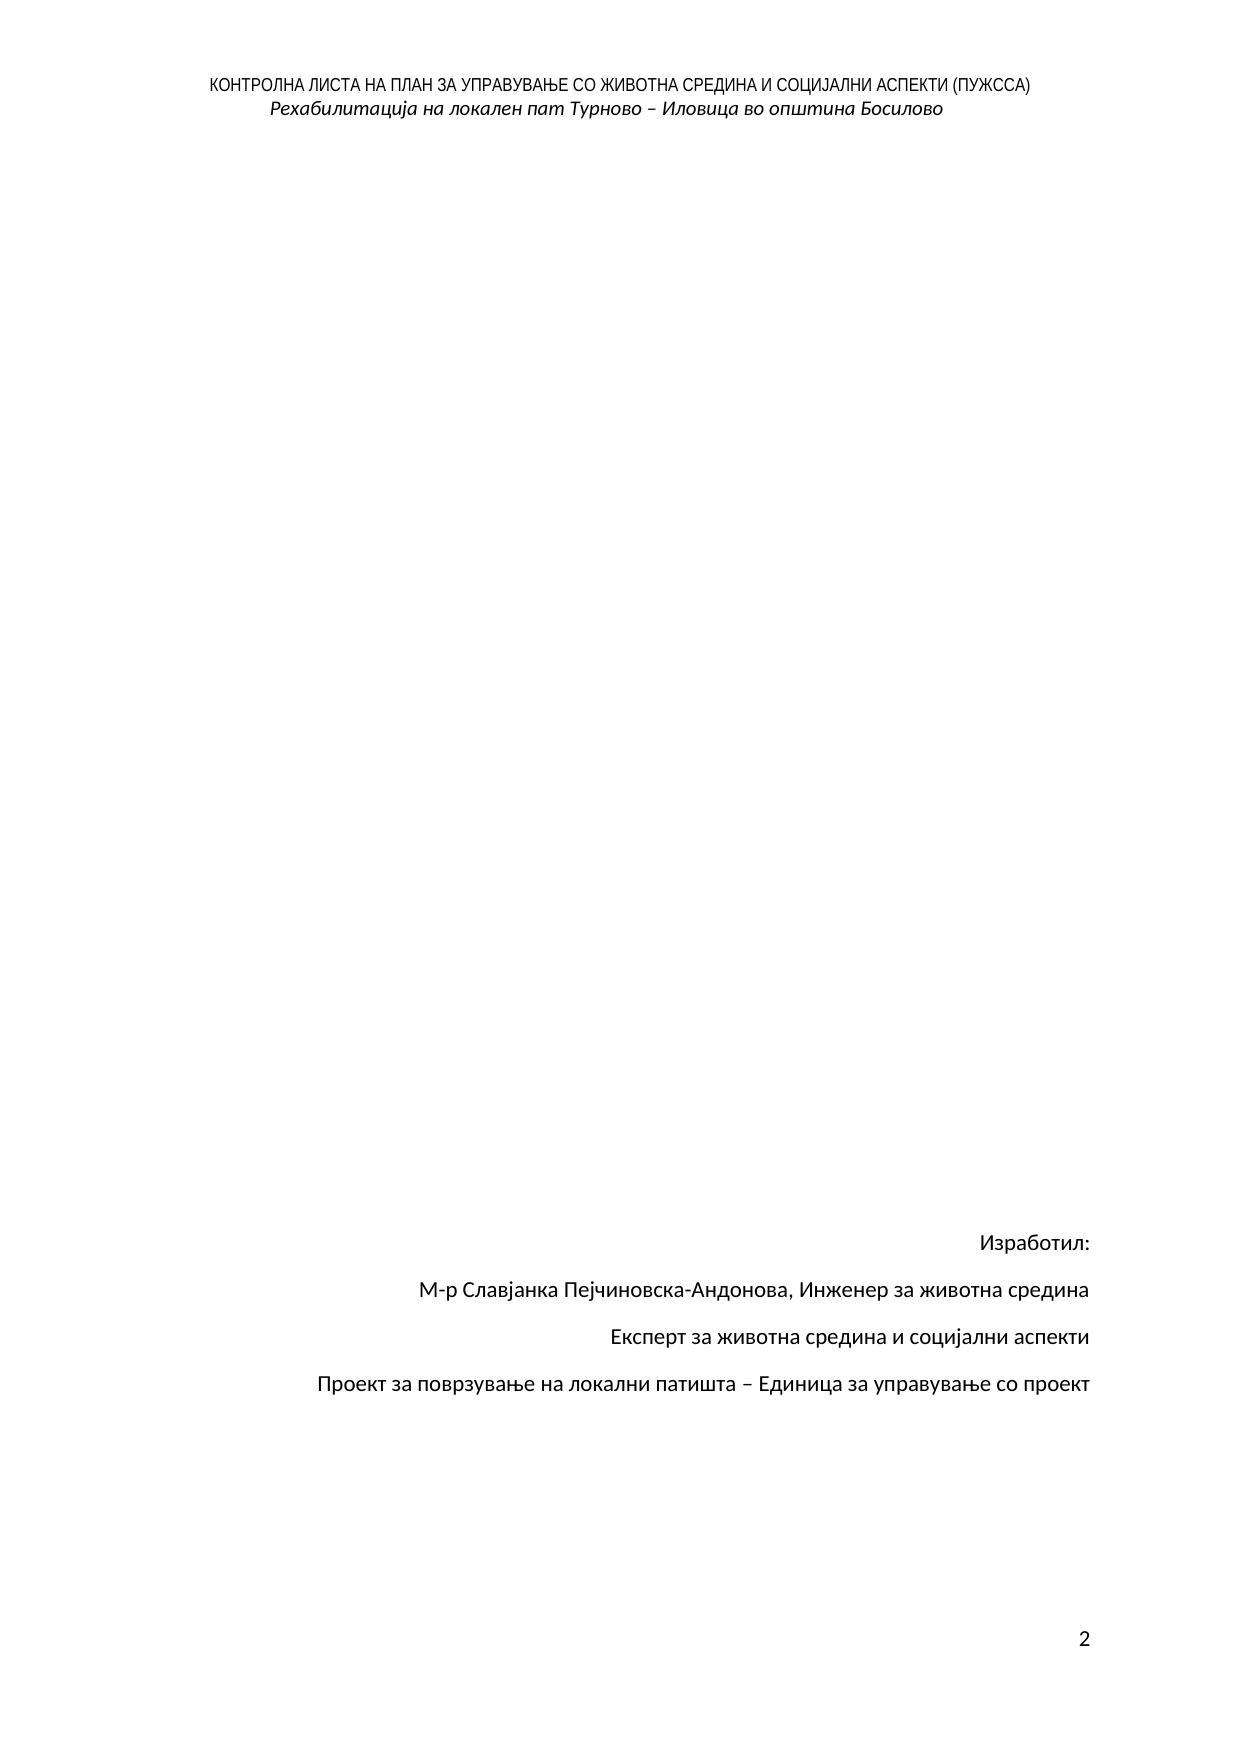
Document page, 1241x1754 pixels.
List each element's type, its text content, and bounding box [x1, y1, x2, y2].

text Проект за поврзување на локални патишта – Единица за управување со проект [47, 1369, 1090, 1397]
text Експерт за животна средина и социјални аспекти [47, 1322, 1090, 1350]
text М-р Славјанка Пејчиновска-Андонова, Инженер за животна средина [47, 1275, 1090, 1303]
text Изработил: [150, 1228, 1090, 1256]
